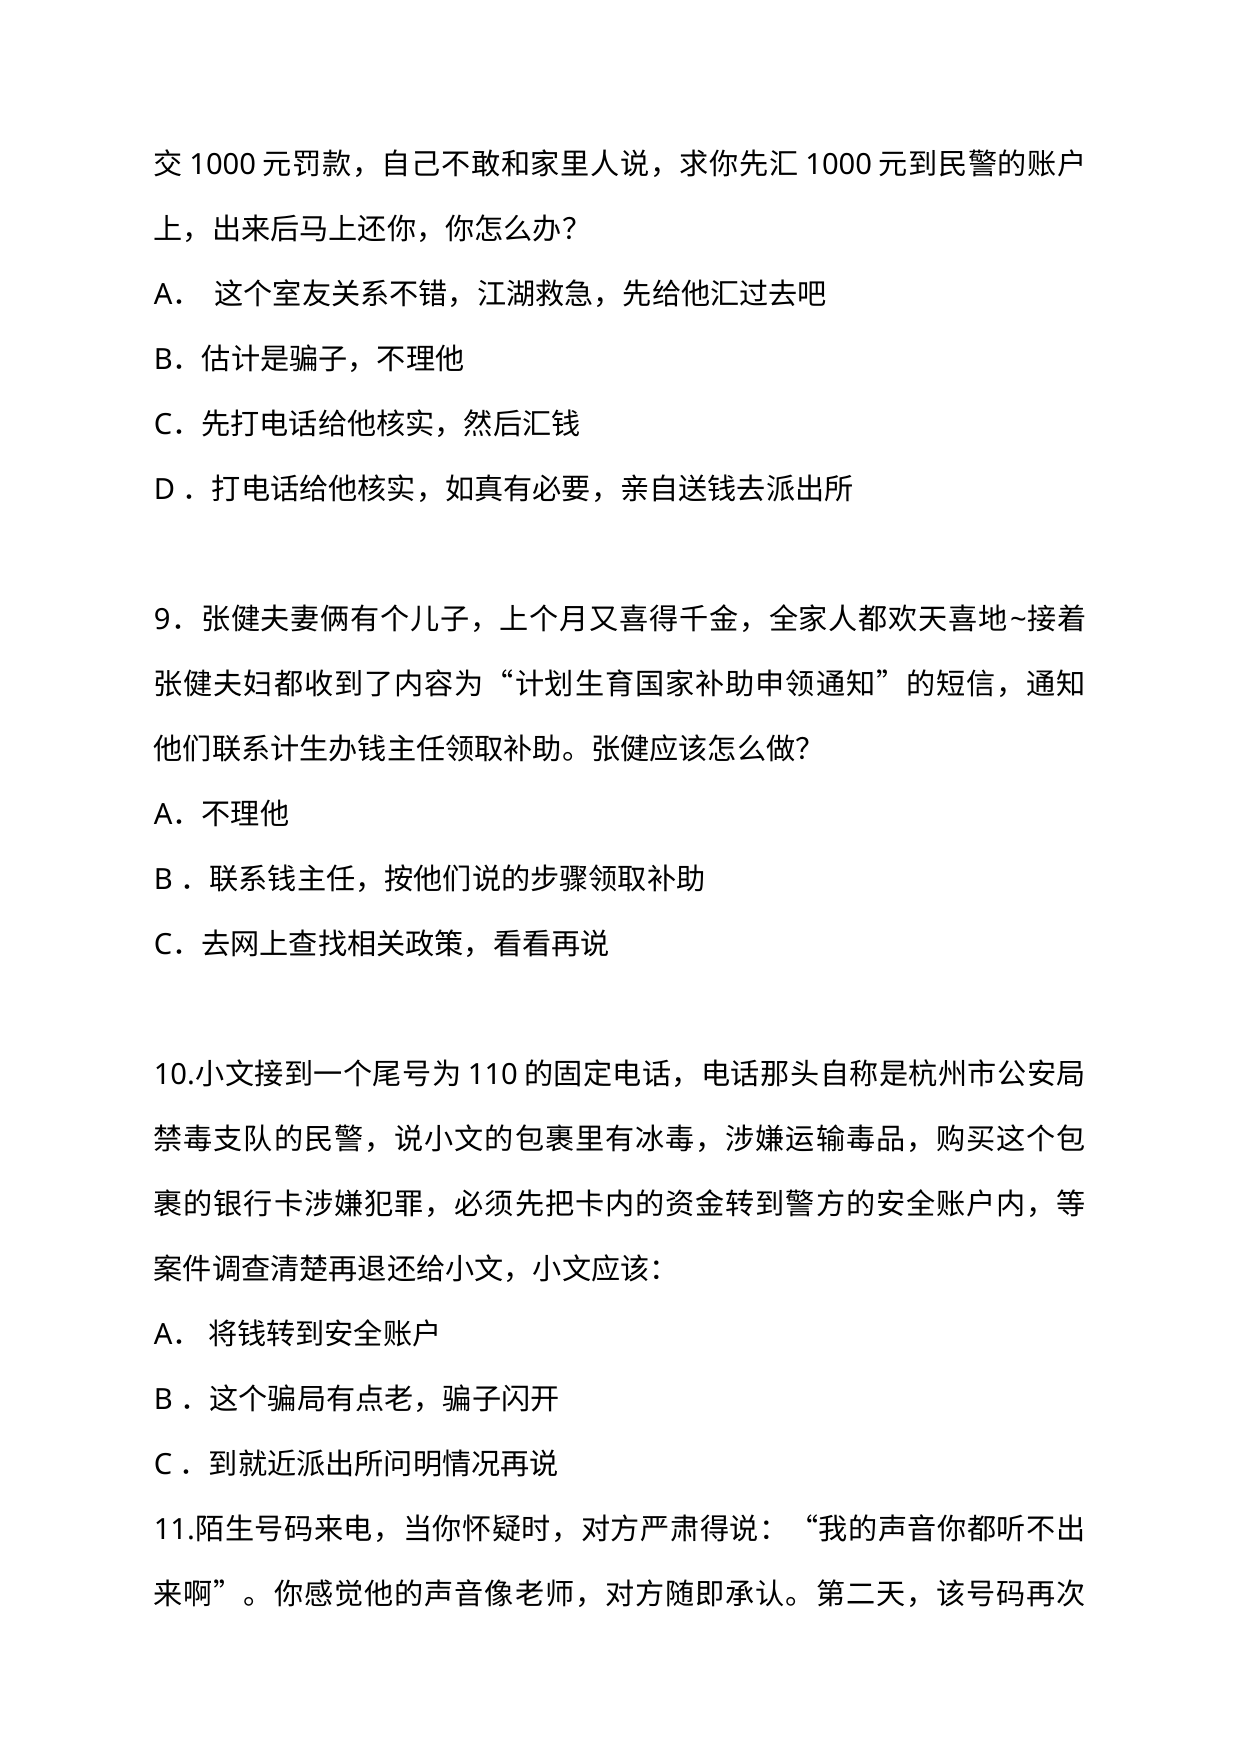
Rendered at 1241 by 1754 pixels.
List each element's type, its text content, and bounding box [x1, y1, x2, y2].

text A． 这个室友关系不错，江湖救急，先给他汇过去吧 [153, 259, 1087, 324]
text A． 将钱转到安全账户 [153, 1299, 1087, 1364]
text B．估计是骗子，不理他 [153, 324, 1087, 389]
text B ．联系钱主任，按他们说的步骤领取补助 [153, 844, 1087, 909]
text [153, 129, 1087, 259]
text 9．张健夫妻俩有个儿子，上个月又喜得千金，全家人都欢天喜地~接着张健夫妇都收到了内容为“计划生育国家补助申领通知”的短信，通知他们联系计生办钱主任领取补助。张健应该怎么做？ [153, 584, 1087, 779]
text A．不理他 [153, 779, 1087, 844]
text D ．打电话给他核实，如真有必要，亲自送钱去派出所 [153, 454, 1087, 519]
text C．先打电话给他核实，然后汇钱 [153, 389, 1087, 454]
text 10.小文接到一个尾号为110的固定电话，电话那头自称是杭州市公安局禁毒支队的民警，说小文的包裹里有冰毒，涉嫌运输毒品，购买这个包裹的银行卡涉嫌犯罪，必须先把卡内的资金转到警方的安全账户内，等案件调查清楚再退还给小文，小文应该： [153, 1039, 1087, 1299]
text B ．这个骗局有点老，骗子闪开 [153, 1364, 1087, 1429]
text C ．到就近派出所问明情况再说 [153, 1429, 1087, 1494]
text C．去网上查找相关政策，看看再说 [153, 909, 1087, 974]
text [153, 1494, 1087, 1624]
